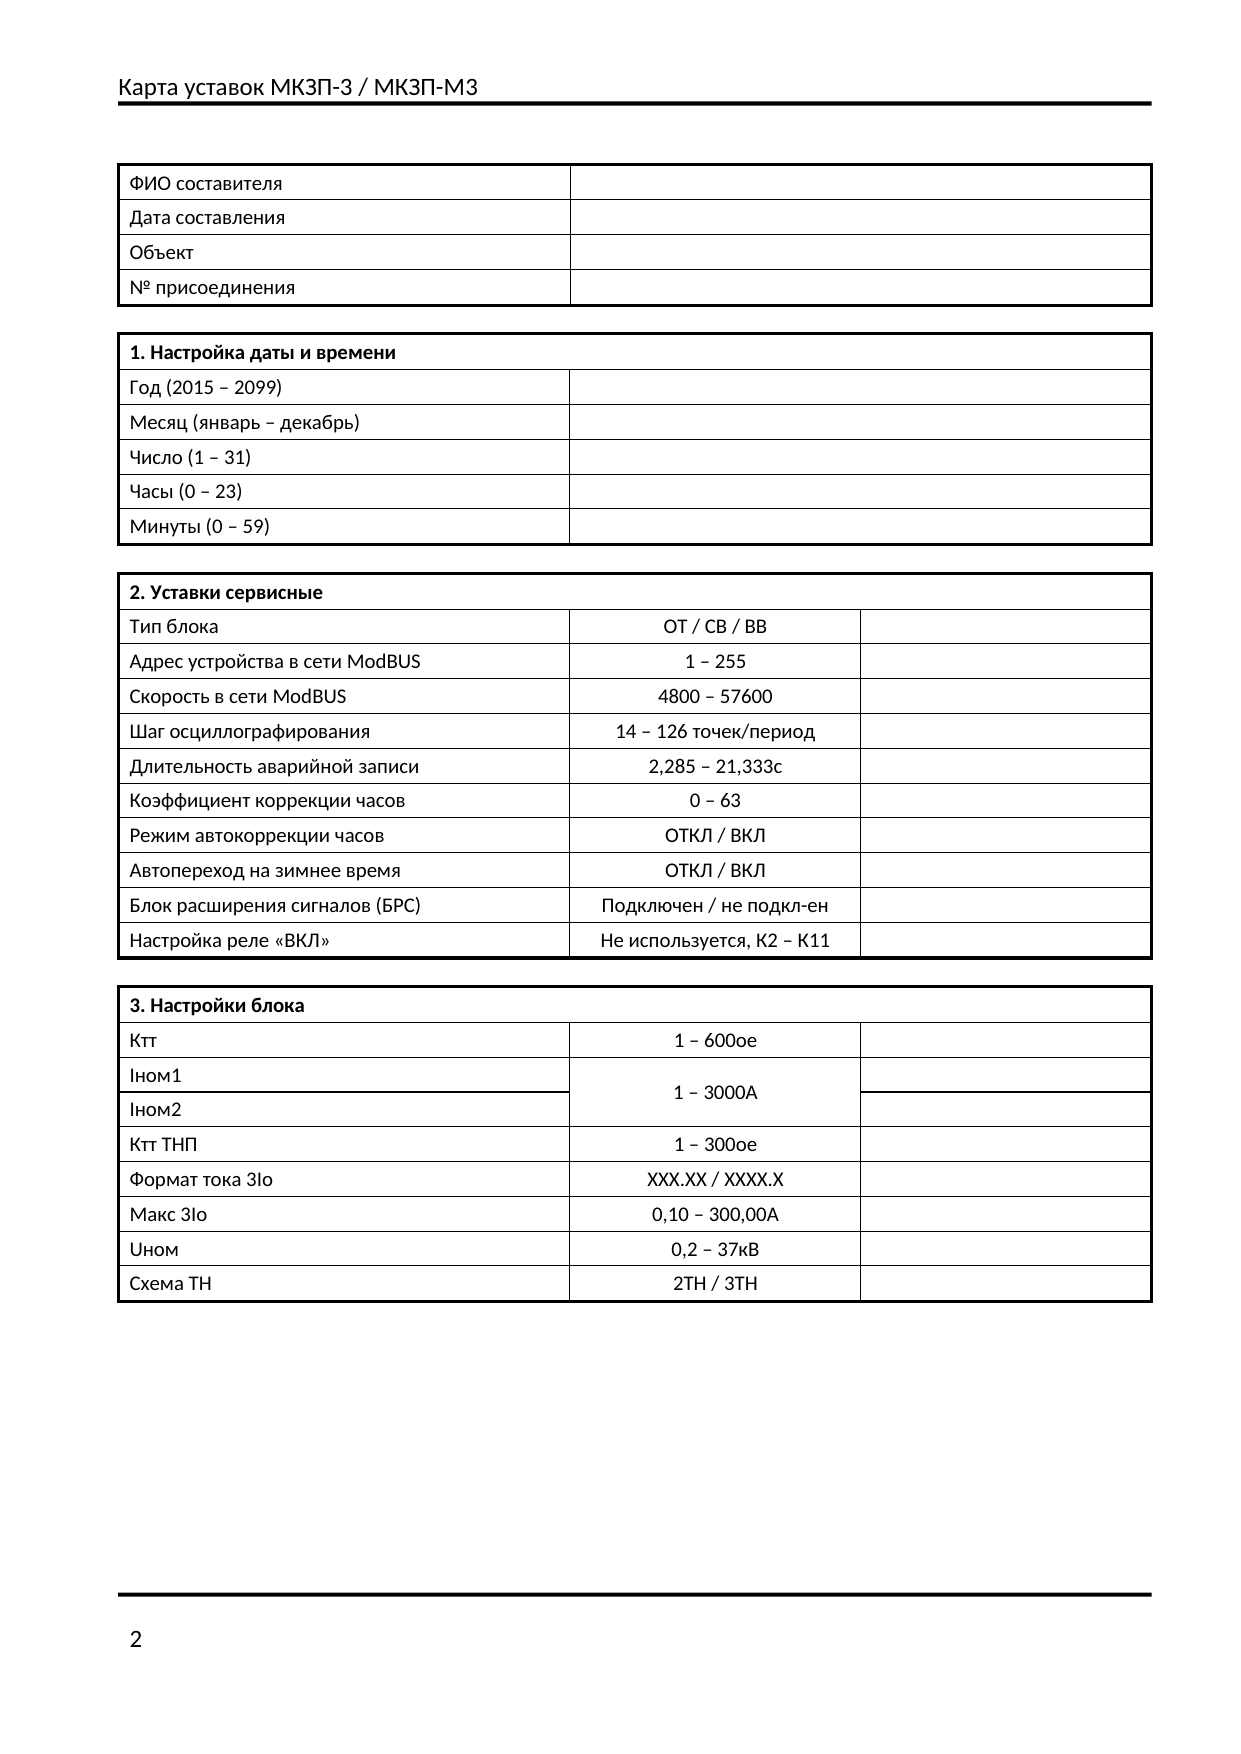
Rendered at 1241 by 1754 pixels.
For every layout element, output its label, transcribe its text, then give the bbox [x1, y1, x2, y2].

table_cell Месяц (январь – декабрь) [120, 405, 569, 439]
table_header [571, 166, 1150, 199]
table_cell Не используется, К2 – К11 [570, 923, 860, 956]
table_cell Режим автокоррекции часов [120, 818, 569, 852]
table_cell 1 – 255 [570, 644, 860, 678]
table_header ФИО составителя [120, 166, 570, 199]
table_cell Автопереход на зимнее время [120, 853, 569, 887]
table_cell [861, 749, 1150, 782]
table_cell Минуты (0 – 59) [120, 509, 569, 543]
table_cell 0 – 63 [570, 784, 860, 817]
table_cell [570, 440, 1150, 473]
table_header [861, 988, 1150, 1022]
table_cell Ктт ТНП [120, 1127, 569, 1161]
table_cell Число (1 – 31) [120, 440, 569, 473]
table_cell [570, 370, 1150, 404]
table_header [570, 575, 861, 608]
table_cell [861, 818, 1150, 852]
table_cell [861, 1266, 1150, 1300]
table_cell [861, 644, 1150, 678]
table_cell ОТКЛ / ВКЛ [570, 853, 860, 887]
table_cell Длительность аварийной записи [120, 749, 569, 782]
table_cell Iном1 [120, 1058, 569, 1091]
table_cell [861, 610, 1150, 643]
table_cell 4800 – 57600 [570, 679, 860, 713]
table_cell Коэффициент коррекции часов [120, 784, 569, 817]
table_cell Подключен / не подкл-ен [570, 888, 860, 922]
table_cell № присоединения [120, 270, 570, 304]
table_cell [571, 235, 1150, 269]
table_header 2. Уставки сервисные [120, 575, 570, 608]
table_cell ОТКЛ / ВКЛ [570, 818, 860, 852]
table_cell [861, 784, 1150, 817]
table_cell [861, 714, 1150, 748]
table_header 1. Настройка даты и времени [120, 335, 570, 369]
table_cell Часы (0 – 23) [120, 475, 569, 508]
table_cell Настройка реле «ВКЛ» [120, 923, 569, 956]
table_cell [570, 509, 1150, 543]
table_cell [861, 853, 1150, 887]
table_header 3. Настройки блока [120, 988, 570, 1022]
table_cell [571, 270, 1150, 304]
table_cell 1 – 3000А [570, 1058, 860, 1126]
table_cell Год (2015 – 2099) [120, 370, 569, 404]
table_cell 1 – 300ое [570, 1127, 860, 1161]
table_header [570, 988, 861, 1022]
table_cell 14 – 126 точек/период [570, 714, 860, 748]
table_cell Iном2 [120, 1093, 569, 1126]
table_cell Скорость в сети ModBUS [120, 679, 569, 713]
table_cell Шаг осциллографирования [120, 714, 569, 748]
table_cell Схема ТН [120, 1266, 569, 1300]
table_cell [570, 405, 1150, 439]
table_header [570, 335, 1150, 369]
table_cell 2,285 – 21,333с [570, 749, 860, 782]
table_cell ОТ / СВ / ВВ [570, 610, 860, 643]
table_cell [861, 1058, 1150, 1091]
table_cell [861, 1093, 1150, 1126]
table_cell Адрес устройства в сети ModBUS [120, 644, 569, 678]
table_cell [861, 923, 1150, 956]
table_cell 1 – 600ое [570, 1023, 860, 1057]
table_cell Объект [120, 235, 570, 269]
table_cell [861, 679, 1150, 713]
table_cell Тип блока [120, 610, 569, 643]
table_cell [571, 200, 1150, 234]
table_cell Макс 3Iо [120, 1197, 569, 1231]
table_cell [861, 888, 1150, 922]
table_cell XXX.XX / XXXX.X [570, 1162, 860, 1196]
table_cell [861, 1232, 1150, 1265]
table_cell Формат тока 3Iо [120, 1162, 569, 1196]
table_cell 0,2 – 37кВ [570, 1232, 860, 1265]
table_cell Ктт [120, 1023, 569, 1057]
table_cell [861, 1127, 1150, 1161]
table_cell Блок расширения сигналов (БРС) [120, 888, 569, 922]
table_cell Дата составления [120, 200, 570, 234]
table_cell [861, 1162, 1150, 1196]
table_cell [861, 1197, 1150, 1231]
table_cell 0,10 – 300,00А [570, 1197, 860, 1231]
table_cell Uном [120, 1232, 569, 1265]
table_cell [570, 475, 1150, 508]
table_cell 2ТН / 3ТН [570, 1266, 860, 1300]
table_cell [861, 1023, 1150, 1057]
table_header [861, 575, 1150, 608]
